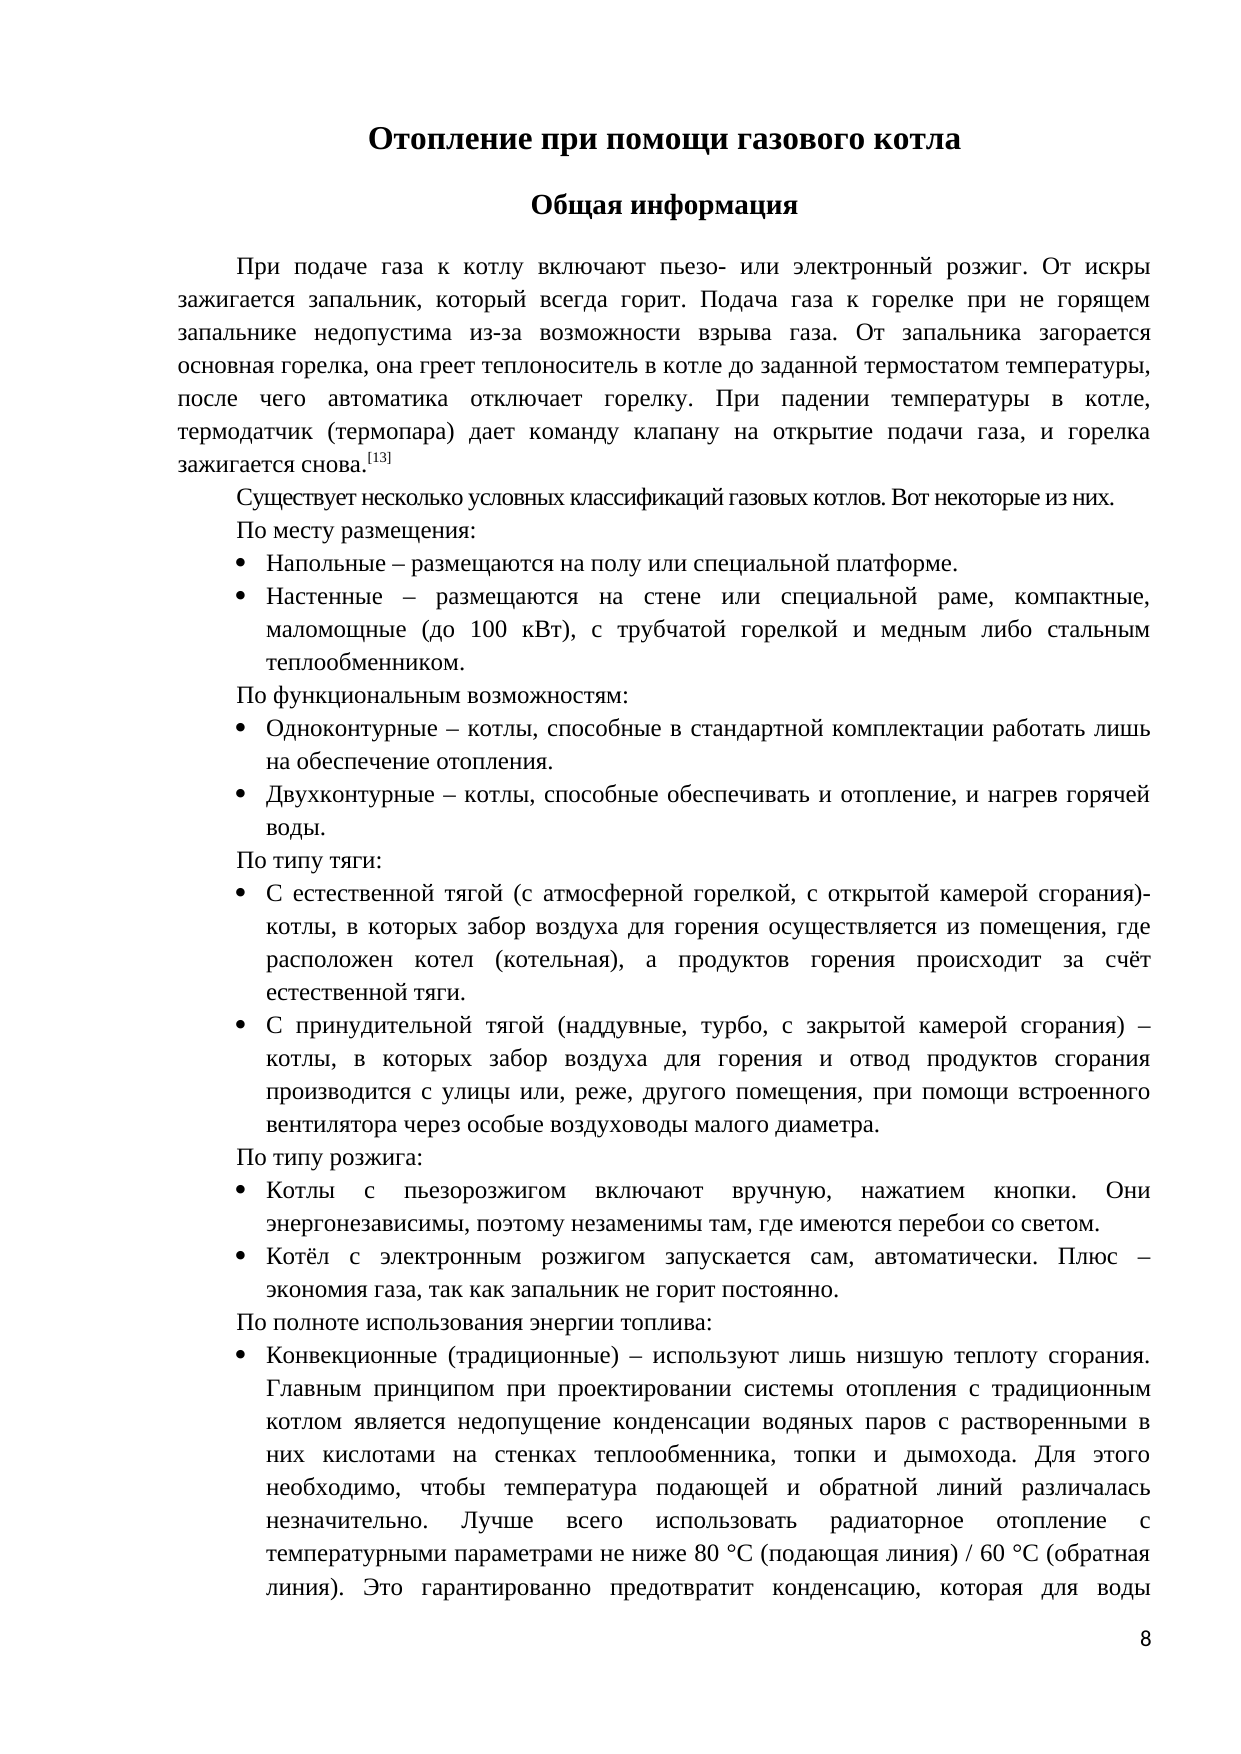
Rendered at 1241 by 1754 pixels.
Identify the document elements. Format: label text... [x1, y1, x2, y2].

list Двухконтурные – котлы, способные обеспечивать и отопление, и нагрев горячей воды. [236, 779, 1152, 841]
subtitle Общая информация [177, 187, 1152, 221]
subtitle Отопление при помощи газового котла [177, 118, 1152, 156]
list Настенные – размещаются на стене или специальной раме, компактные, маломощные (до 100 кВт), с трубчатой горелкой и медным либо стальным теплообменником. [236, 581, 1152, 676]
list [236, 1340, 1152, 1600]
list Напольные – размещаются на полу или специальной платформе. [236, 548, 1152, 577]
text Существует несколько условных классификаций газовых котлов. Вот некоторые из них. [177, 482, 1152, 511]
list Одноконтурные – котлы, способные в стандартной комплектации работать лишь на обеспечение отопления. [236, 713, 1152, 775]
list С принудительной тягой (наддувные, турбо, с закрытой камерой сгорания) – котлы, в которых забор воздуха для горения и отвод продуктов сгорания производится с улицы или, реже, другого помещения, при помощи встроенного вентилятора через особые воздуховоды малого диаметра. [236, 1010, 1152, 1138]
list С естественной тягой (с атмосферной горелкой, с открытой камерой сгорания)- котлы, в которых забор воздуха для горения осуществляется из помещения, где расположен котел (котельная), а продуктов горения происходит за счёт естественной тяги. [236, 878, 1152, 1006]
text По типу розжига: [236, 1142, 1152, 1171]
text По полноте использования энергии топлива: [236, 1307, 1152, 1336]
list Котёл с электронным розжигом запускается сам, автоматически. Плюс – экономия газа, так как запальник не горит постоянно. [236, 1241, 1152, 1303]
text При подаче газа к котлу включают пьезо- или электронный розжиг. От искры зажигается запальник, который всегда горит. Подача газа к горелке при не горящем запальнике недопустима из-за возможности взрыва газа. От запальника загорается основная горелка, она греет теплоноситель в котле до заданной термостатом температуры, после чего автоматика отключает горелку. При падении температуры в котле, термодатчик (термопара) дает команду клапану на открытие подачи газа, и горелка зажигается снова.[] [177, 251, 1152, 478]
text По месту размещения: [177, 515, 1152, 544]
text По функциональным возможностям: [236, 680, 1152, 709]
text По типу тяги: [236, 845, 1152, 874]
list Котлы с пьезорозжигом включают вручную, нажатием кнопки. Они энергонезависимы, поэтому незаменимы там, где имеются перебои со светом. [236, 1175, 1152, 1237]
